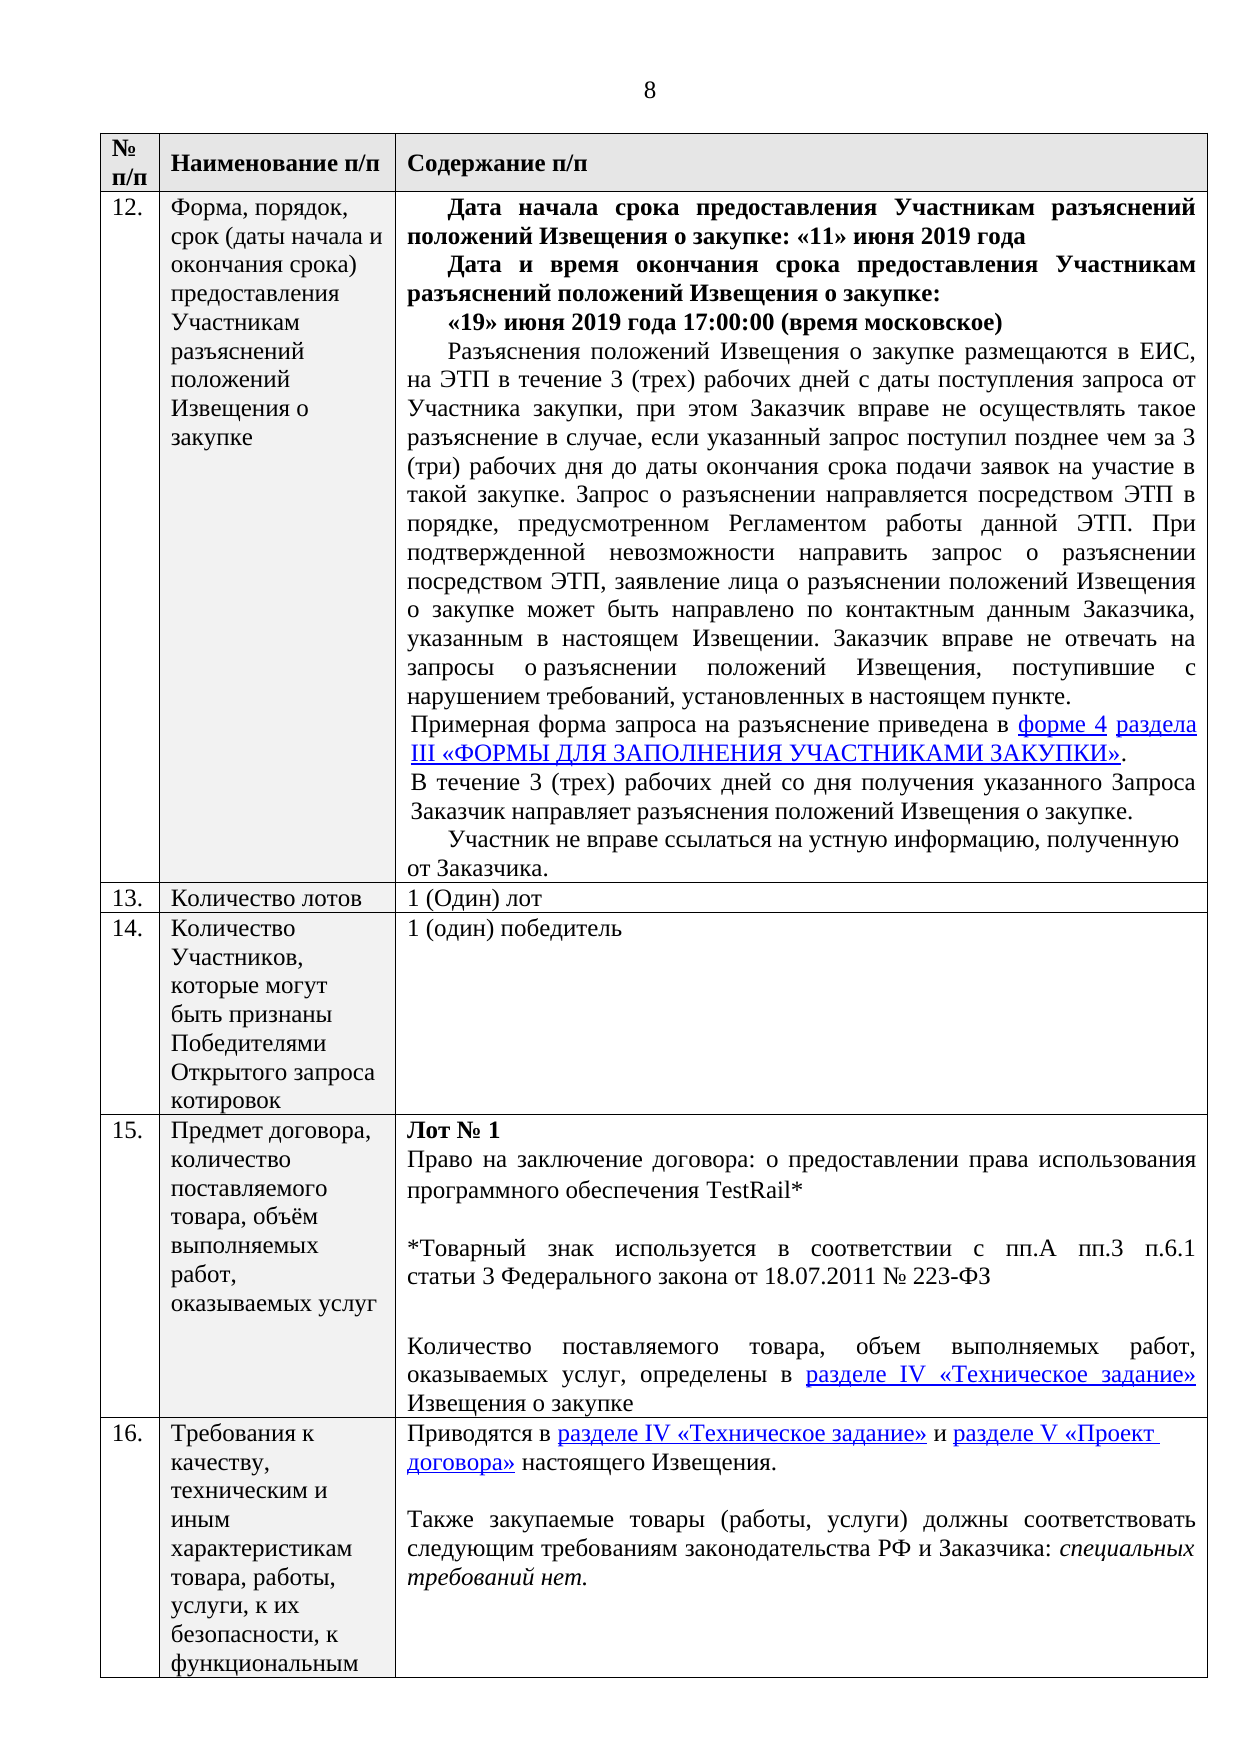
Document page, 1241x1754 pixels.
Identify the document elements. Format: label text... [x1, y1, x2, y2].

table_cell Предмет договора, количество поставляемого товара, объём выполняемых работ, оказываемых услуг [160, 1115, 395, 1417]
table_header № п/п [101, 134, 159, 191]
table_cell [101, 192, 159, 882]
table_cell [396, 1418, 1207, 1677]
table_cell [101, 883, 159, 912]
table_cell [160, 1418, 395, 1677]
table_cell Количество лотов [160, 883, 395, 912]
table_header Наименование п/п [160, 134, 395, 191]
table_cell 1 (Один) лот [396, 883, 1207, 912]
table_cell [101, 913, 159, 1114]
table_cell Дата начала срока предоставления Участникам разъяснений положений Извещения о закупке: Дата и время окончания срока предоставления Участникам разъяснений положений Извещения о закупке: 17:00:00 (время московское) Разъяснения положений Извещения о закупке размещаются в ЕИС, на ЭТП в течение 3 (трех) рабочих дней с даты поступления запроса от Участника закупки, при этом Заказчик вправе не осуществлять такое разъяснение в случае, если указанный запрос поступил позднее чем за 3 (три) рабочих дня до даты окончания срока подачи заявок на участие в такой закупке. Запрос о разъяснении направляется посредством ЭТП в порядке, предусмотренном Регламентом работы данной ЭТП. При подтвержденной невозможности направить запрос о разъяснении посредством ЭТП, заявление лица о разъяснении положений Извещения о закупке может быть направлено по контактным данным Заказчика, указанным в настоящем Извещении. Заказчик вправе не отвечать на запросы о разъяснении положений Извещения, поступившие с нарушением требований, установленных в настоящем пункте. Примерная форма запроса на разъяснение приведена в форме 4 раздела III «ФОРМЫ ДЛЯ ЗАПОЛНЕНИЯ УЧАСТНИКАМИ ЗАКУПКИ». В течение 3 (трех) рабочих дней со дня получения указанного Запроса Заказчик направляет разъяснения положений Извещения о закупке. Участник не вправе ссылаться на устную информацию, полученную от Заказчика. [396, 192, 1207, 882]
table_cell Форма, порядок, срок (даты начала и окончания срока) предоставления Участникам разъяснений положений Извещения о закупке [160, 192, 395, 882]
table_cell Лот № 1 Право на заключение договора: о предоставлении права использования программного обеспечения TestRail* *Товарный знак используется в соответствии с пп.А пп.3 п.6.1 статьи 3 Федерального закона от 18.07.2011 № 223-ФЗ Количество поставляемого товара, объем выполняемых работ, оказываемых услуг, определены в разделе IV «Техническое задание» Извещения о закупке [396, 1115, 1207, 1417]
table_cell [101, 1115, 159, 1417]
table_cell [101, 1418, 159, 1677]
table_cell 1 (один) победитель [396, 913, 1207, 1114]
table_cell Количество Участников, которые могут быть признаны Победителями Открытого запроса котировок [160, 913, 395, 1114]
table_header Содержание п/п [396, 134, 1207, 191]
